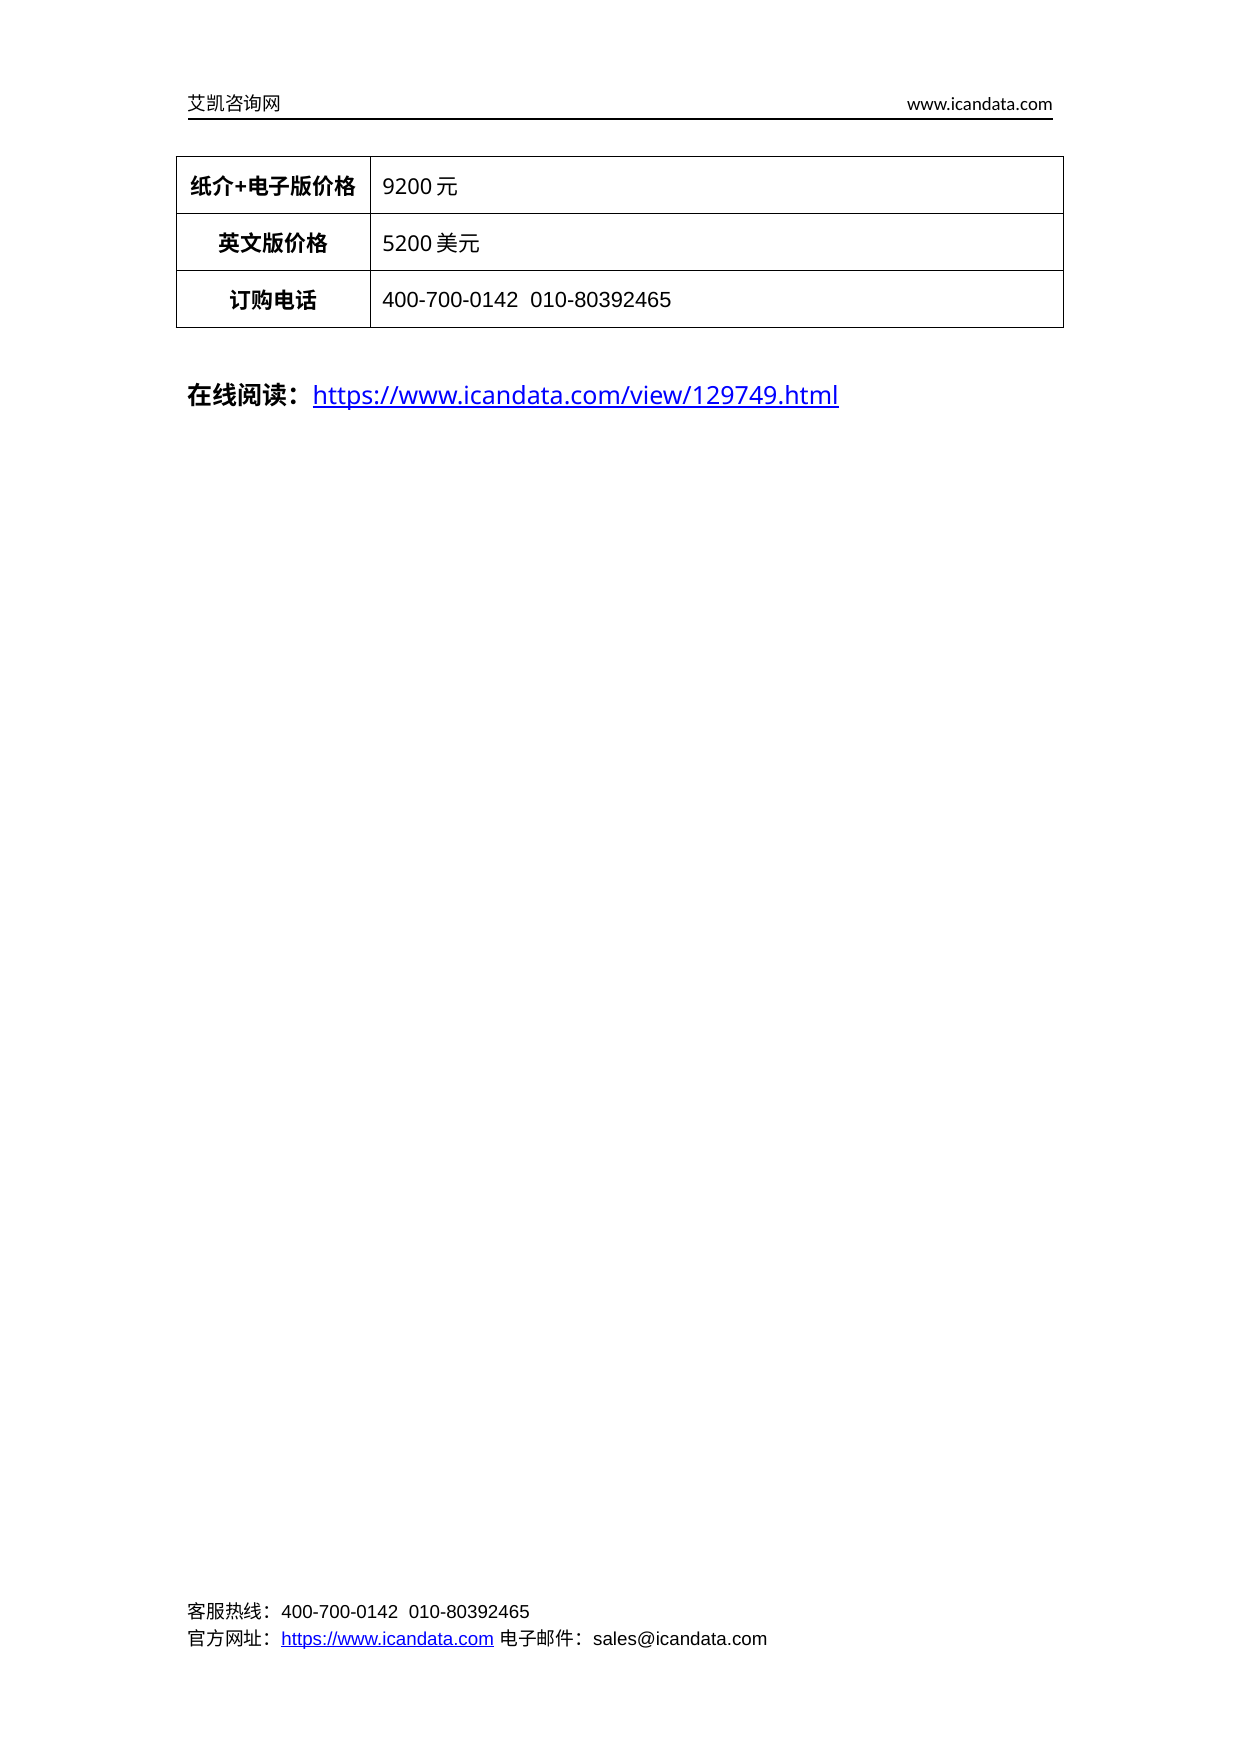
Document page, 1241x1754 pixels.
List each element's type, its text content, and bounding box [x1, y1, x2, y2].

table_cell 400-700-0142 010-80392465 [371, 271, 1063, 327]
table_cell 5200美元 [371, 214, 1063, 270]
table_cell 订购电话 [177, 271, 370, 327]
table_cell 纸介+电子版价格 [177, 157, 370, 213]
table_cell 英文版价格 [177, 214, 370, 270]
table_cell 9200元 [371, 157, 1063, 213]
text 在线阅读：https://www.icandata.com/view/129749.html [187, 361, 1053, 426]
